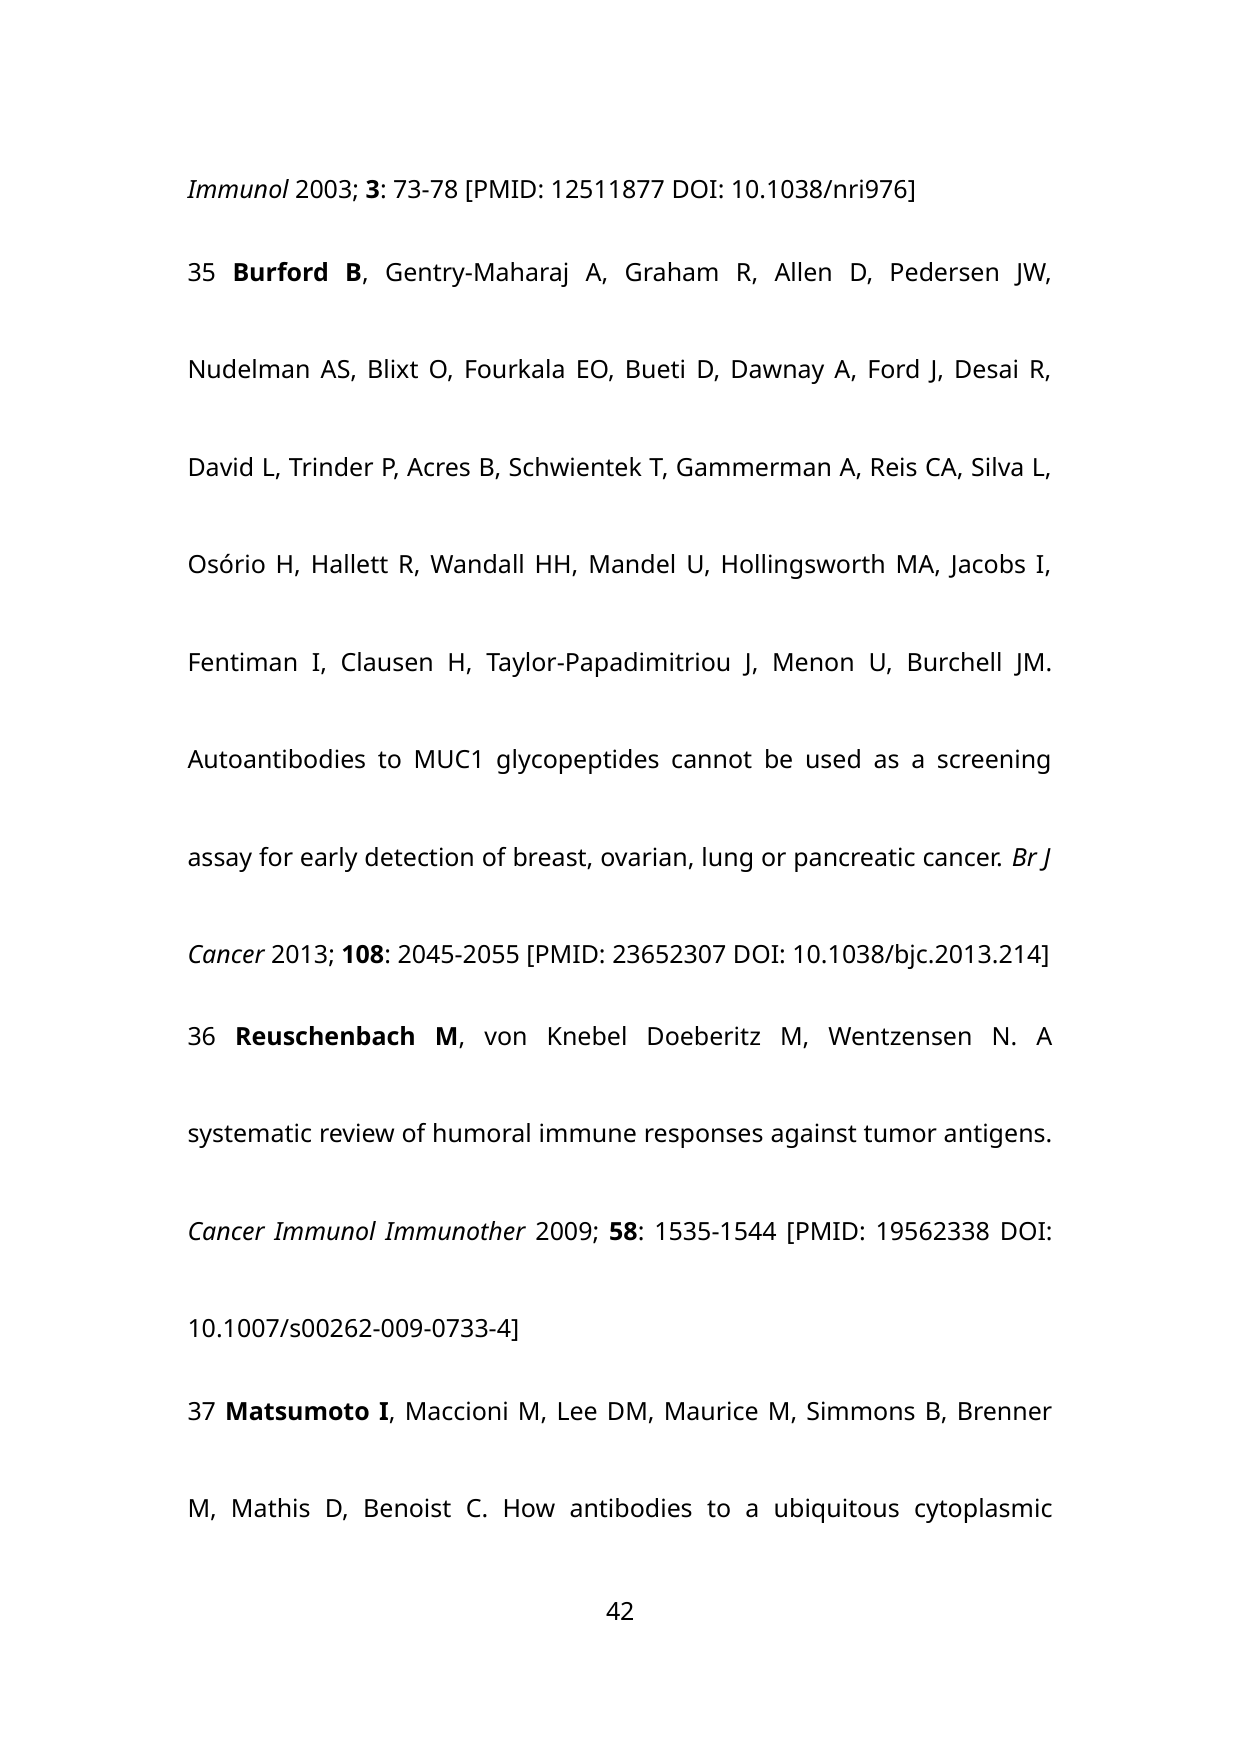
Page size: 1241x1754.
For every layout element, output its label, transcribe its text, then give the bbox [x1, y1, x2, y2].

text 36 Reuschenbach M, von Knebel Doeberitz M, Wentzensen N. A systematic review of humoral immune responses against tumor antigens. Cancer Immunol Immunother 2009; 58: 1535-1544 [PMID: 19562338 DOI: 10.1007/s00262-009-0733-4] [187, 1003, 1053, 1361]
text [187, 1378, 1053, 1540]
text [187, 157, 1053, 222]
text 35 Burford B, Gentry-Maharaj A, Graham R, Allen D, Pedersen JW, Nudelman AS, Blixt O, Fourkala EO, Bueti D, Dawnay A, Ford J, Desai R, David L, Trinder P, Acres B, Schwientek T, Gammerman A, Reis CA, Silva L, Osório H, Hallett R, Wandall HH, Mandel U, Hollingsworth MA, Jacobs I, Fentiman I, Clausen H, Taylor-Papadimitriou J, Menon U, Burchell JM. Autoantibodies to MUC1 glycopeptides cannot be used as a screening assay for early detection of breast, ovarian, lung or pancreatic cancer. Br J Cancer 2013; 108: 2045-2055 [PMID: 23652307 DOI: 10.1038/bjc.2013.214] [187, 239, 1053, 986]
